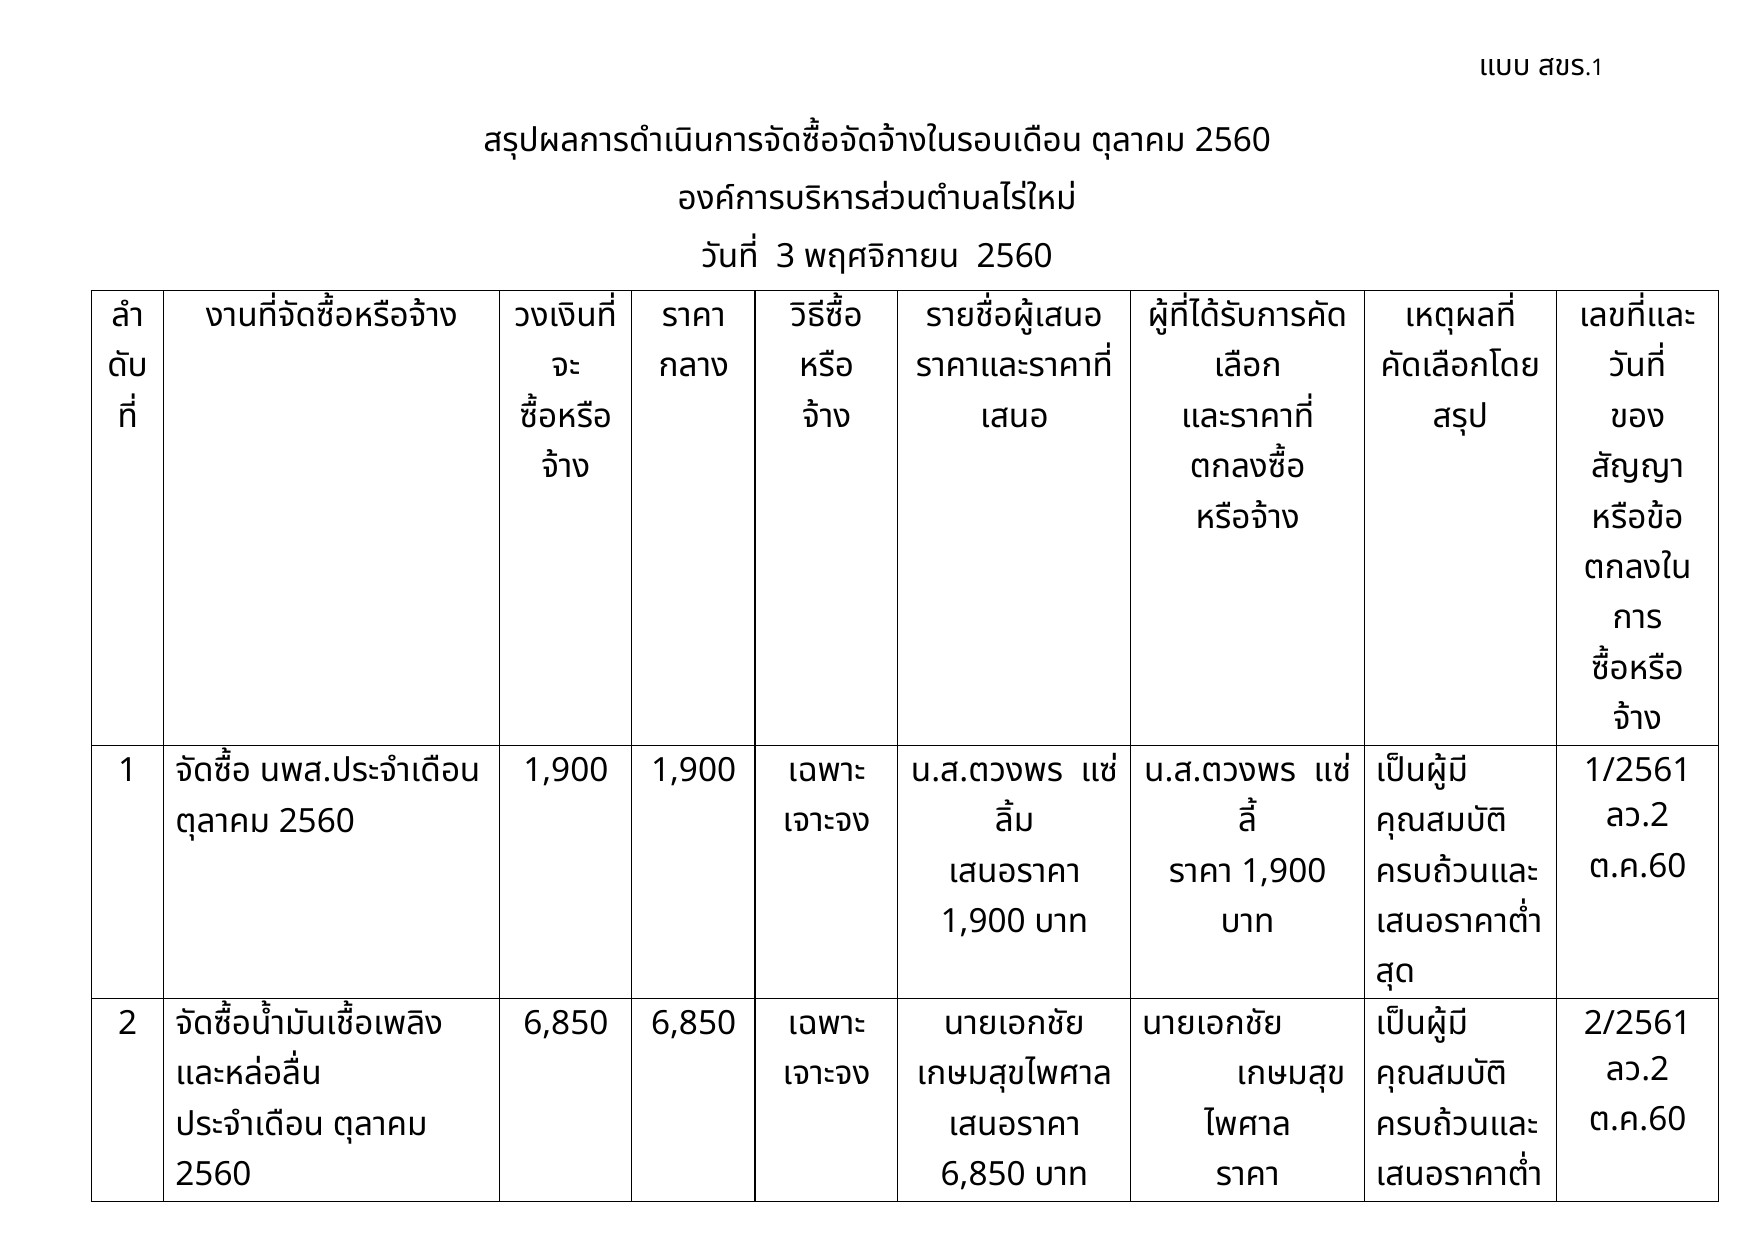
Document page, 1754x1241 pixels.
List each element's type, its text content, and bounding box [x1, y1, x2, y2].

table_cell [898, 999, 1130, 1201]
table_cell 1 [92, 746, 163, 998]
table_cell 6,850 [632, 999, 754, 1201]
text สรุปผลการดำเนินการจัดซื้อจัดจ้างในรอบเดือน ตุลาคม 2560 [150, 116, 1604, 166]
table_cell น.ส.ตวงพร แซ่ลี้ ราคา 1,900 บาท [1131, 746, 1364, 998]
table_header รายชื่อผู้เสนอ ราคาและราคาที่ เสนอ [898, 291, 1130, 745]
table_cell 1,900 [500, 746, 631, 998]
table_cell 6,850 [500, 999, 631, 1201]
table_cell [1365, 999, 1556, 1201]
table_header เหตุผลที่ คัดเลือกโดย สรุป [1365, 291, 1556, 745]
text วันที่ 3 พฤศจิกายน 2560 [150, 232, 1604, 282]
text แบบ สขร.1 [150, 44, 1604, 88]
table_header วิธีซื้อหรือ จ้าง [756, 291, 897, 745]
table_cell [1131, 999, 1364, 1201]
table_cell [164, 999, 499, 1201]
table_cell เฉพาะเจาะจง [756, 999, 897, 1201]
table_header งานที่จัดซื้อหรือจ้าง [164, 291, 499, 745]
table_cell น.ส.ตวงพร แซ่ลิ้ม เสนอราคา 1,900 บาท [898, 746, 1130, 998]
table_cell 2/2561 ลว.2 ต.ค.60 [1557, 999, 1718, 1201]
table_header วงเงินที่จะ ซื้อหรือจ้าง [500, 291, 631, 745]
table_header ผู้ที่ได้รับการคัดเลือก และราคาที่ตกลงซื้อ หรือจ้าง [1131, 291, 1364, 745]
table_cell เฉพาะเจาะจง [756, 746, 897, 998]
table_cell 1,900 [632, 746, 754, 998]
table_cell จัดซื้อ นพส.ประจำเดือน ตุลาคม 2560 [164, 746, 499, 998]
table_cell เป็นผู้มีคุณสมบัติครบถ้วนและเสนอราคาต่ำสุด [1365, 746, 1556, 998]
table_cell 1/2561 ลว.2 ต.ค.60 [1557, 746, 1718, 998]
text องค์การบริหารส่วนตำบลไร่ใหม่ [150, 174, 1604, 224]
table_cell 2 [92, 999, 163, 1201]
table_header ลำดับที่ [92, 291, 163, 745]
table_header เลขที่และวันที่ ของสัญญาหรือข้อตกลงในการ ซื้อหรือจ้าง [1557, 291, 1718, 745]
table_header ราคากลาง [632, 291, 754, 745]
